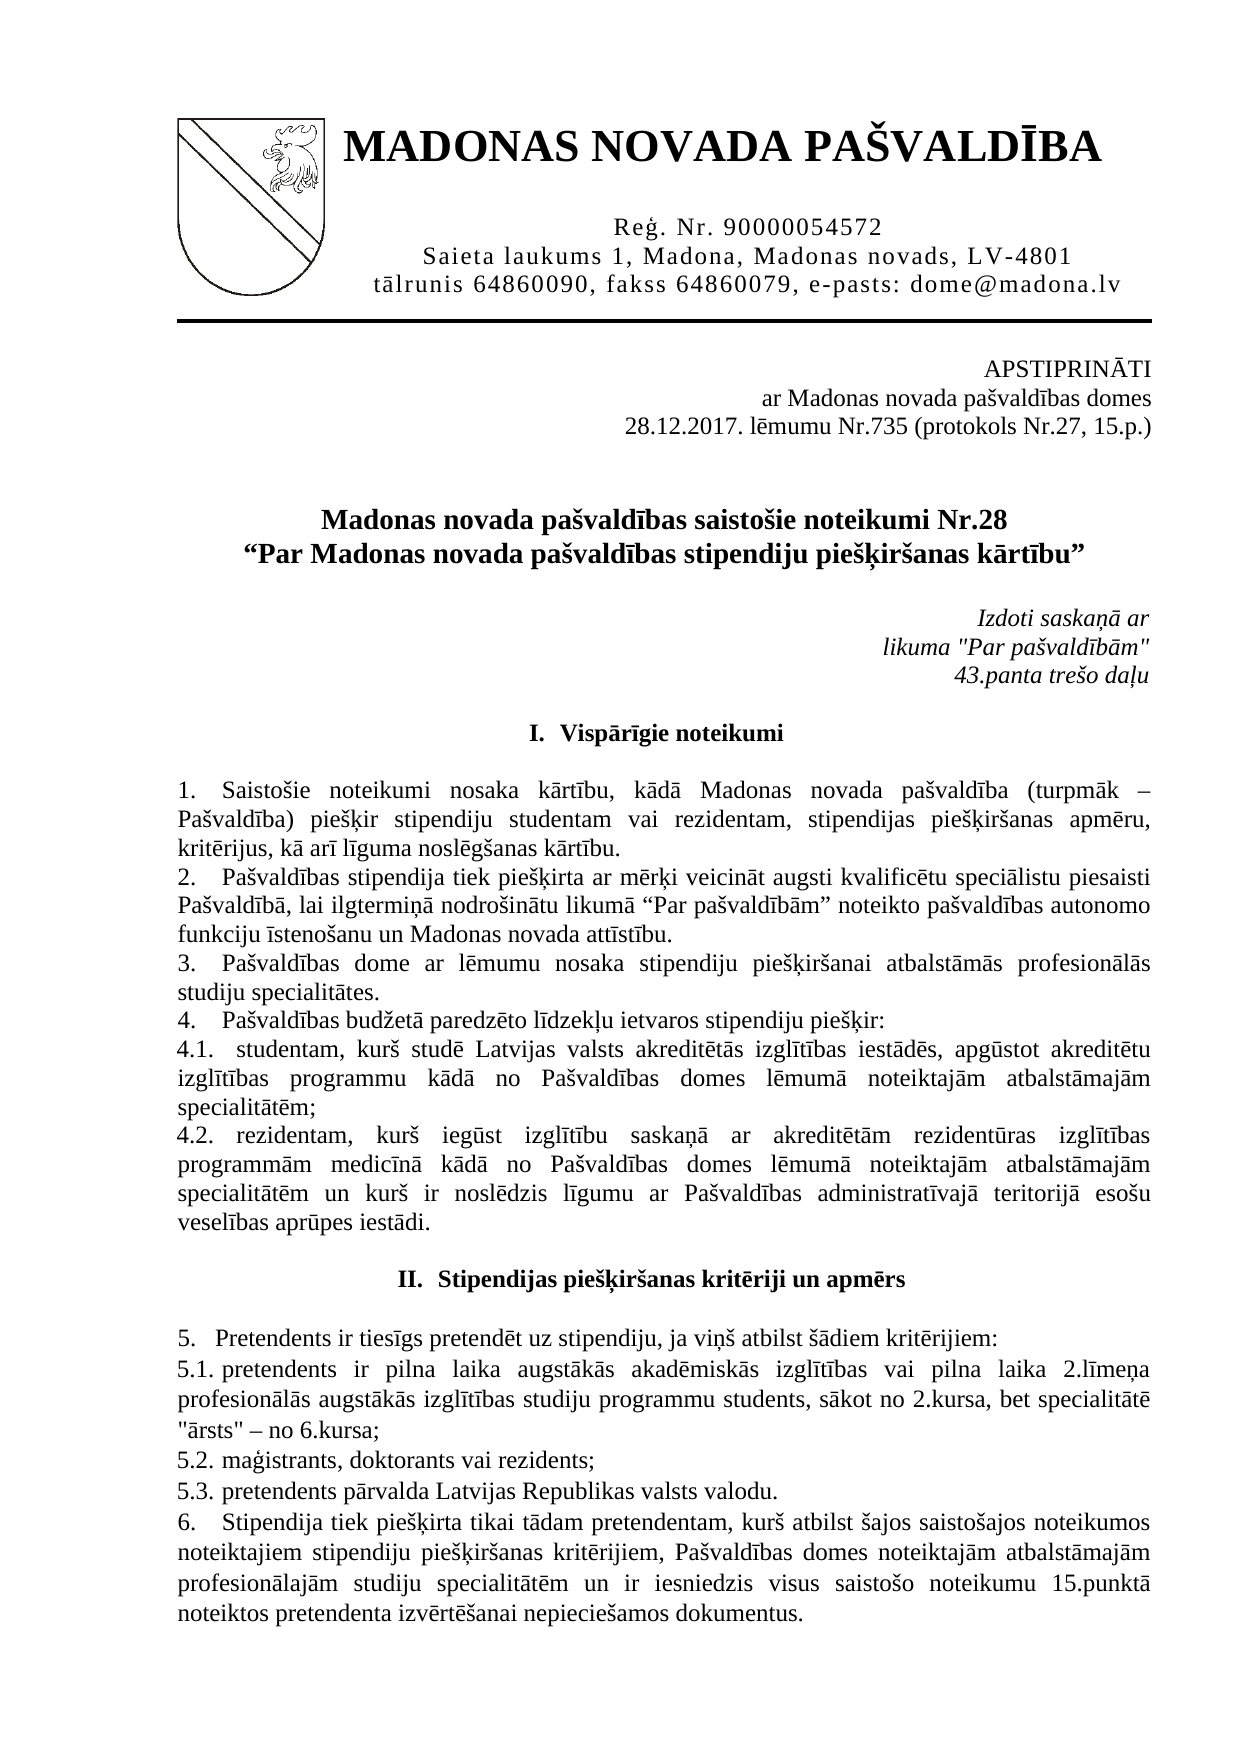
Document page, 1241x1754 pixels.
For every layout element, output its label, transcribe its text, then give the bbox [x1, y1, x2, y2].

list Vispārīgie noteikumi [177, 718, 1152, 747]
picture [177, 118, 325, 296]
text likuma "Par pašvaldībām" [177, 632, 1152, 661]
text Reģ. Nr. [325, 212, 1152, 241]
list studentam, kurš studē Latvijas valsts akreditētās izglītības iestādēs, apgūstot akreditētu izglītības programmu kādā no Pašvaldības domes lēmumā noteiktajām atbalstāmajām specialitātēm; [176, 1034, 1152, 1121]
text APSTIPRINĀTI [177, 354, 1152, 383]
list Stipendija tiek piešķirta tikai tādam pretendentam, kurš atbilst šajos saistošajos noteikumos noteiktajiem stipendiju piešķiršanas kritērijiem, Pašvaldības domes noteiktajām atbalstāmajām profesionālajām studiju specialitātēm un ir iesniedzis visus saistošo noteikumu 15.punktā noteiktos pretendenta izvērtēšanai nepieciešamos dokumentus. [177, 1505, 1152, 1627]
text “Par Madonas novada pašvaldības stipendiju piešķiršanas kārtību” [177, 536, 1152, 569]
text tālrunis , , e-pasts: dome@madona.lv [177, 269, 1152, 298]
text Madonas novada pašvaldības saistošie noteikumi Nr.28 [177, 502, 1152, 536]
list Pašvaldības budžetā paredzēto līdzekļu ietvaros stipendiju piešķir: [177, 1006, 1152, 1034]
list pretendents ir pilna laika augstākās akadēmiskās izglītības vai pilna laika 2.līmeņa profesionālās augstākās izglītības studiju programmu students, sākot no 2.kursa, bet specialitātē "ārsts" – no 6.kursa; [177, 1352, 1152, 1444]
list pretendents pārvalda Latvijas Republikas valsts valodu. [177, 1474, 1152, 1505]
list Saistošie noteikumi nosaka kārtību, kādā Madonas novada pašvaldība (turpmāk – Pašvaldība) piešķir stipendiju studentam vai rezidentam, stipendijas piešķiršanas apmēru, kritērijus, kā arī līguma noslēgšanas kārtību. [177, 776, 1152, 862]
list maģistrants, doktorants vai rezidents; [177, 1444, 1152, 1474]
text Saieta laukums 1, Madona, Madonas novads, LV-4801 [325, 241, 1152, 269]
list Stipendijas piešķiršanas kritēriji un apmērs [177, 1264, 1152, 1293]
list rezidentam, kurš iegūst izglītību saskaņā ar akreditētām rezidentūras izglītības programmām medicīnā kādā no Pašvaldības domes lēmumā noteiktajām atbalstāmajām specialitātēm un kurš ir noslēdzis līgumu ar Pašvaldības administratīvajā teritorijā esošu veselības aprūpes iestādi. [176, 1121, 1152, 1236]
text ar Madonas novada pašvaldības domes [177, 383, 1152, 411]
text 43.panta trešo daļu [177, 661, 1152, 689]
list Pretendents ir tiesīgs pretendēt uz stipendiju, ja viņš atbilst šādiem kritērijiem: [177, 1322, 1152, 1352]
text Izdoti saskaņā ar [177, 603, 1152, 632]
text MADONAS NOVADA PAŠVALDĪBA [325, 118, 1152, 171]
text 28.12.2017. lēmumu Nr.735 (protokols Nr.27, 15.p.) [177, 411, 1152, 440]
list Pašvaldības stipendija tiek piešķirta ar mērķi veicināt augsti kvalificētu speciālistu piesaisti Pašvaldībā, lai ilgtermiņā nodrošinātu likumā “Par pašvaldībām” noteikto pašvaldības autonomo funkciju īstenošanu un Madonas novada attīstību. [177, 862, 1152, 948]
list Pašvaldības dome ar lēmumu nosaka stipendiju piešķiršanai atbalstāmās profesionālās studiju specialitātes. [177, 948, 1152, 1006]
